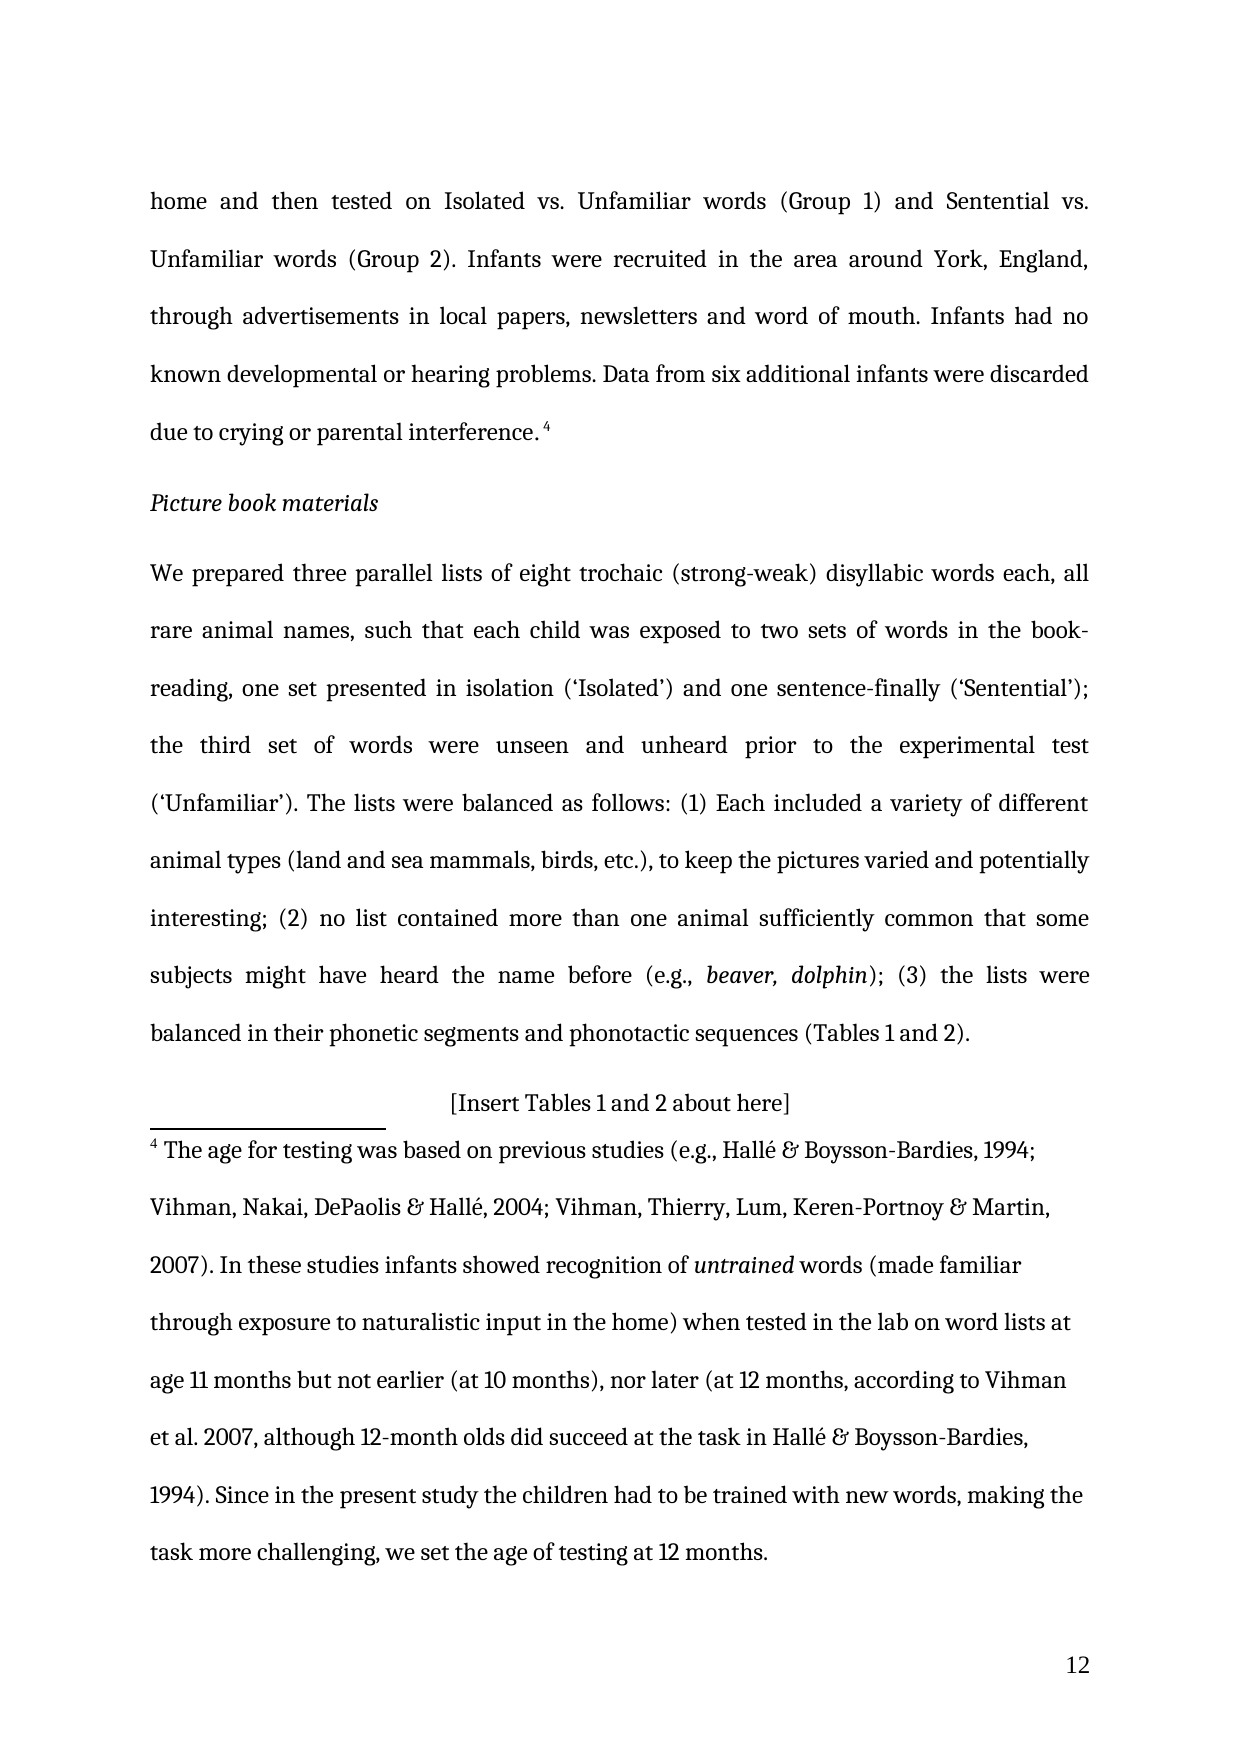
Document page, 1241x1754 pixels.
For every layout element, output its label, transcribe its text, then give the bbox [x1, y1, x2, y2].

text Two groups of infants aged 12 months at test (mean age Group 1 = 0;11.19, SD = 4.4 days, Group 2 = 0;11.21, SD = 4.4 days, N = 16 each; 4 females in each) were read the book in the home and then tested on Isolated vs. Unfamiliar words (Group 1) and Sentential vs. Unfamiliar words (Group 2). Infants were recruited in the area around York, England, through advertisements in local papers, newsletters and word of mouth. Infants had no known developmental or hearing problems. Data from six additional infants were discarded due to crying or parental interference. [150, 187, 1090, 447]
text Picture book materials [150, 489, 1090, 518]
text We prepared three parallel lists of eight trochaic (strong-weak) disyllabic words each, all rare animal names, such that each child was exposed to two sets of words in the book-reading, one set presented in isolation (‘Isolated’) and one sentence-finally (‘Sentential’); the third set of words were unseen and unheard prior to the experimental test (‘Unfamiliar’). The lists were balanced as follows: (1) Each included a variety of different animal types (land and sea mammals, birds, etc.), to keep the pictures varied and potentially interesting; (2) no list contained more than one animal sufficiently common that some subjects might have heard the name before (e.g., beaver, dolphin); (3) the lists were balanced in their phonetic segments and phonotactic sequences (Tables 1 and 2). [150, 559, 1090, 1048]
text [Insert Tables 1 and 2 about here] [150, 1089, 1090, 1118]
